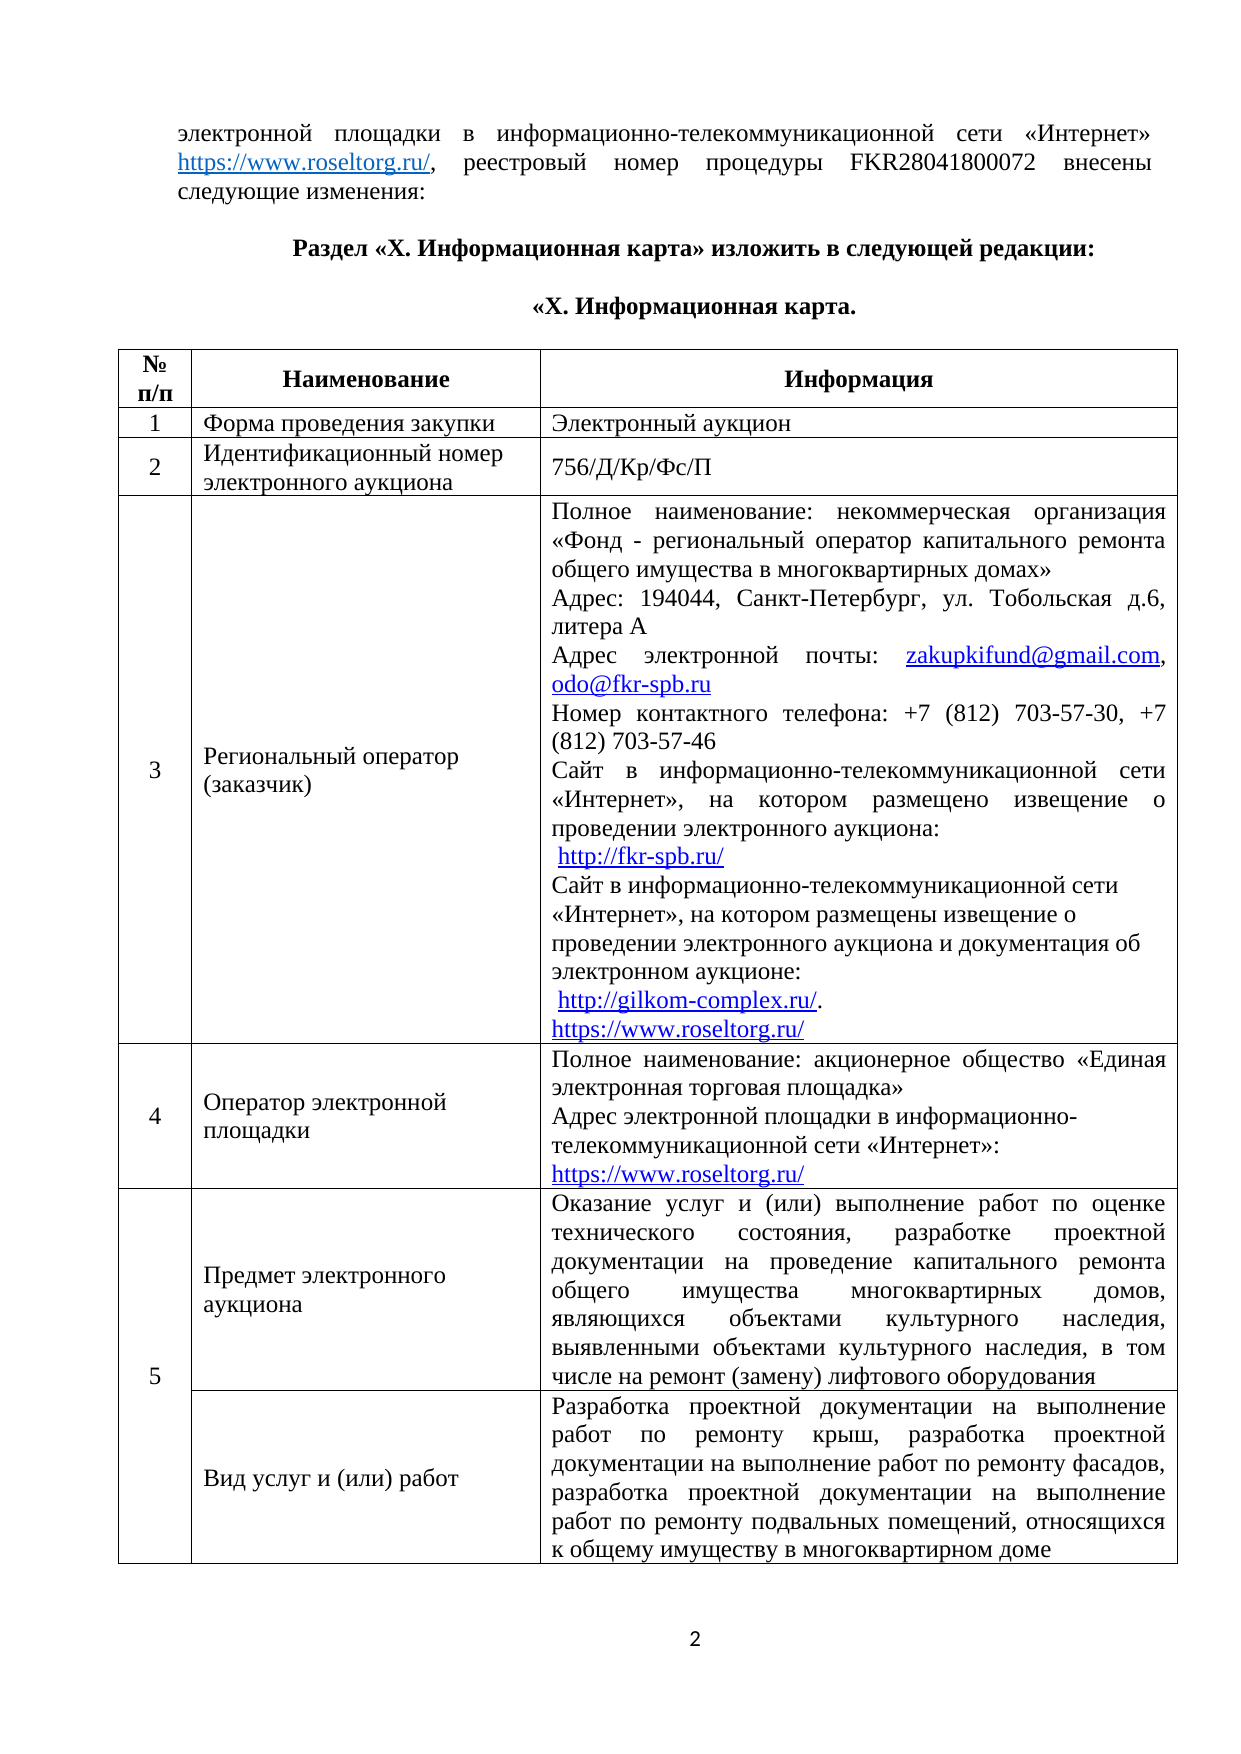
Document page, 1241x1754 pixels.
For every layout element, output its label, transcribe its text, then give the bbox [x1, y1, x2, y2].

table_cell 756/Д/Кр/Фс/П [541, 438, 1177, 495]
table_cell Форма проведения закупки [192, 408, 540, 437]
table_cell Полное наименование: акционерное общество «Единая электронная торговая площадка» Адрес электронной площадки в информационно-телекоммуникационной сети «Интернет»: https://www.roseltorg.ru/ [541, 1044, 1177, 1187]
table_cell Оказание услуг и (или) выполнение работ по оценке технического состояния, разработке проектной документации на проведение капитального ремонта общего имущества многоквартирных домов, являющихся объектами культурного наследия, выявленными объектами культурного наследия, в том числе на ремонт (замену) лифтового оборудования [541, 1189, 1177, 1390]
text «X. Информационная карта. [177, 291, 1152, 320]
table_cell Электронный аукцион [541, 408, 1177, 437]
table_cell 5 [119, 1189, 191, 1563]
table_cell Оператор электронной площадки [192, 1044, 540, 1187]
table_cell Разработка проектной документации на выполнение работ по ремонту крыш, разработка проектной документации на выполнение работ по ремонту фасадов, разработка проектной документации на выполнение работ по ремонту подвальных помещений, относящихся к общему имуществу в многоквартирном доме [541, 1391, 1177, 1563]
table_cell 1 [119, 408, 191, 437]
table_cell Полное наименование: некоммерческая организация «Фонд - региональный оператор капитального ремонта общего имущества в многоквартирных домах» Адрес: 194044, Санкт-Петербург, ул. Тобольская д.6, литера А Адрес электронной почты: zakupkifund@gmail.com, odo@fkr-spb.ru Номер контактного телефона: +7 (812) 703-57-30, +7 (812) 703-57-46 Сайт в информационно-телекоммуникационной сети «Интернет», на котором размещено извещение о проведении электронного аукциона: http://fkr-spb.ru/ Сайт в информационно-телекоммуникационной сети «Интернет», на котором размещены извещение о проведении электронного аукциона и документация об электронном аукционе: http://gilkom-complex.ru/. https://www.roseltorg.ru/ [541, 496, 1177, 1043]
table_cell Региональный оператор (заказчик) [192, 496, 540, 1043]
table_cell Предмет электронного аукциона [192, 1189, 540, 1390]
table_cell Идентификационный номер электронного аукциона [192, 438, 540, 495]
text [177, 118, 1152, 205]
table_header № п/п [119, 350, 191, 407]
table_cell 4 [119, 1044, 191, 1187]
table_cell Вид услуг и (или) работ [192, 1391, 540, 1563]
text Раздел «X. Информационная карта» изложить в следующей редакции: [177, 233, 1152, 262]
table_header Информация [541, 350, 1177, 407]
table_cell 2 [119, 438, 191, 495]
table_cell 3 [119, 496, 191, 1043]
table_header Наименование [192, 350, 540, 407]
